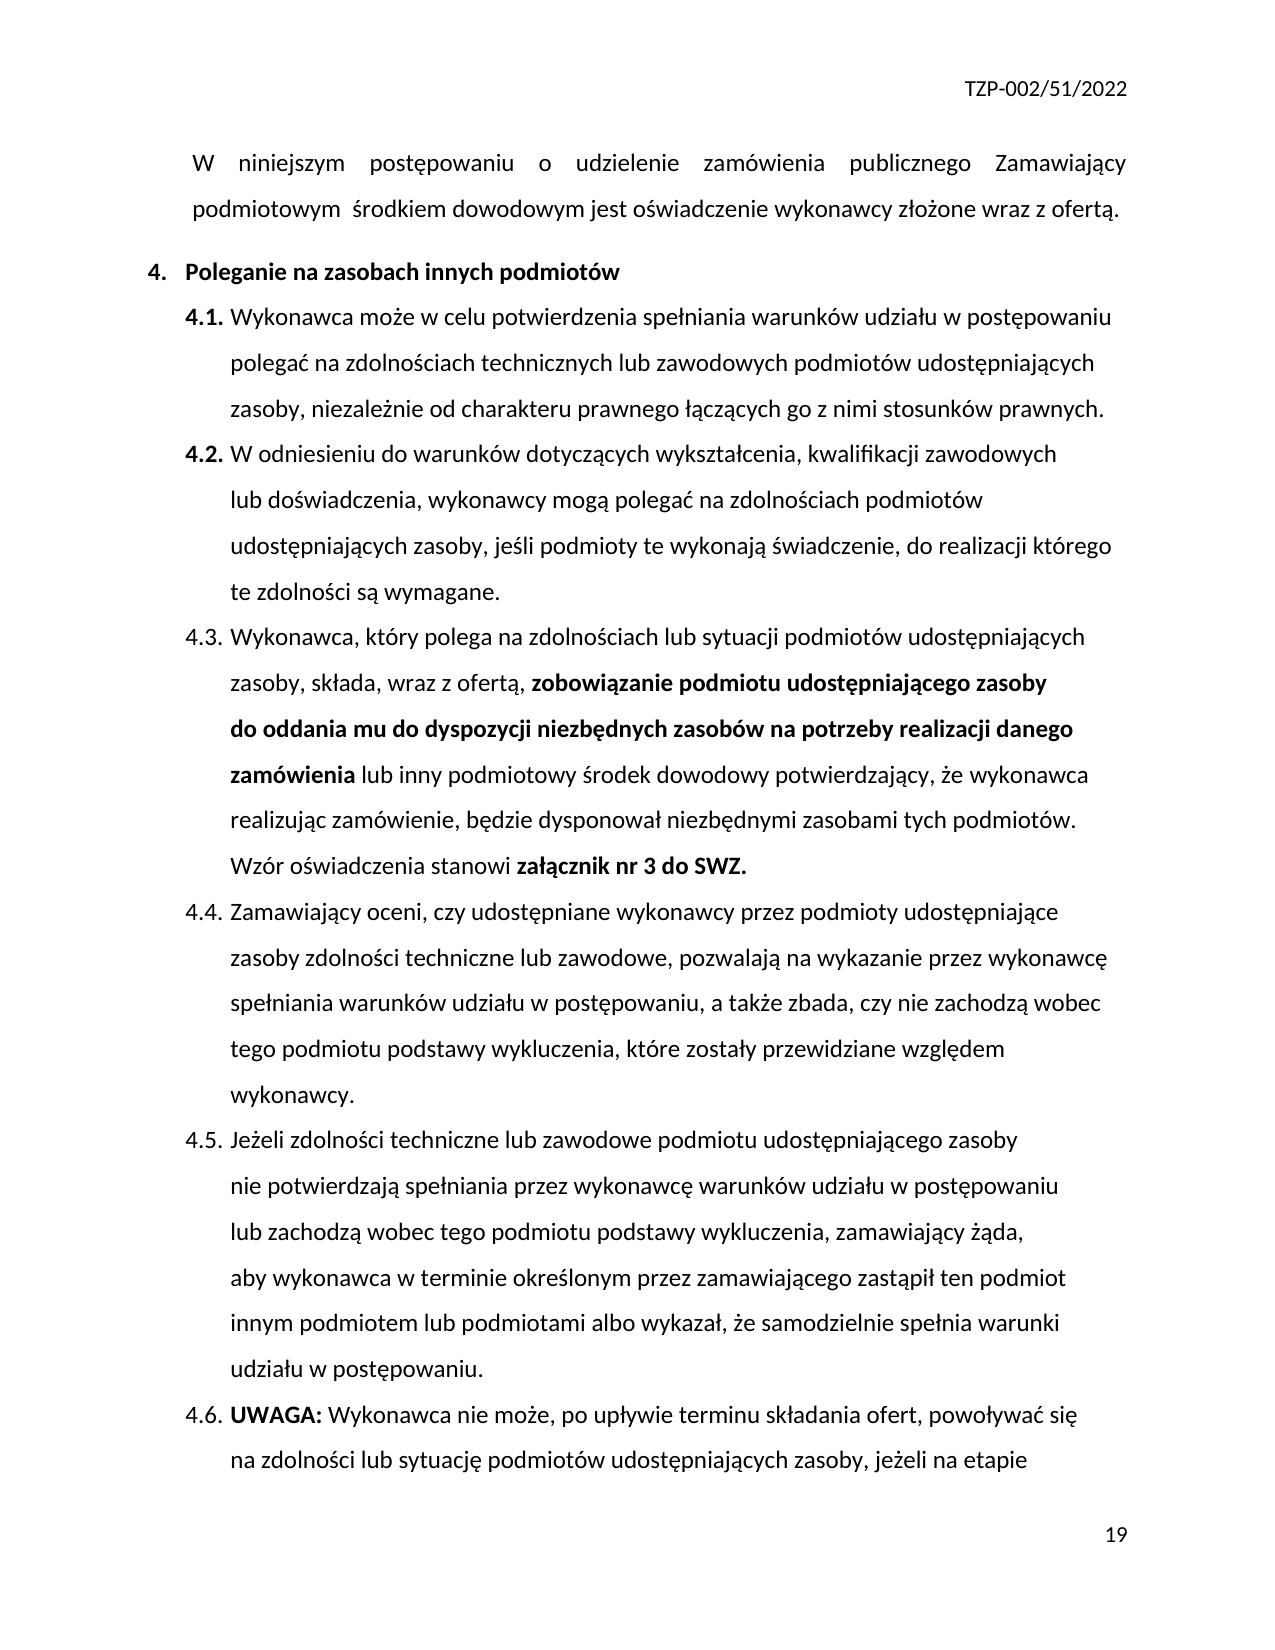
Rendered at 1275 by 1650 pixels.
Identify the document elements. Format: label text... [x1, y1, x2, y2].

list W odniesieniu do warunków dotyczących wykształcenia, kwalifikacji zawodowych lub doświadczenia, wykonawcy mogą polegać na zdolnościach podmiotów udostępniających zasoby, jeśli podmioty te wykonają świadczenie, do realizacji którego te zdolności są wymagane. [185, 439, 1127, 606]
list Wykonawca, który polega na zdolnościach lub sytuacji podmiotów udostępniających zasoby, składa, wraz z ofertą, zobowiązanie podmiotu udostępniającego zasoby do oddania mu do dyspozycji niezbędnych zasobów na potrzeby realizacji danego zamówienia lub inny podmiotowy środek dowodowy potwierdzający, że wykonawca realizując zamówienie, będzie dysponował niezbędnymi zasobami tych podmiotów. Wzór oświadczenia stanowi załącznik nr 3 do SWZ. [185, 622, 1127, 881]
list Wykonawca może w celu potwierdzenia spełniania warunków udziału w postępowaniu polegać na zdolnościach technicznych lub zawodowych podmiotów udostępniających zasoby, niezależnie od charakteru prawnego łączących go z nimi stosunków prawnych. [185, 301, 1127, 423]
list Poleganie na zasobach innych podmiotów [148, 256, 1127, 286]
list Jeżeli zdolności techniczne lub zawodowe podmiotu udostępniającego zasoby nie potwierdzają spełniania przez wykonawcę warunków udziału w postępowaniu lub zachodzą wobec tego podmiotu podstawy wykluczenia, zamawiający żąda, aby wykonawca w terminie określonym przez zamawiającego zastąpił ten podmiot innym podmiotem lub podmiotami albo wykazał, że samodzielnie spełnia warunki udziału w postępowaniu. [185, 1124, 1127, 1384]
text W niniejszym postępowaniu o udzielenie zamówienia publicznego Zamawiający podmiotowym środkiem dowodowym jest oświadczenie wykonawcy złożone wraz z ofertą. [192, 148, 1127, 224]
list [185, 1399, 1127, 1475]
list Zamawiający oceni, czy udostępniane wykonawcy przez podmioty udostępniające zasoby zdolności techniczne lub zawodowe, pozwalają na wykazanie przez wykonawcę spełniania warunków udziału w postępowaniu, a także zbada, czy nie zachodzą wobec tego podmiotu podstawy wykluczenia, które zostały przewidziane względem wykonawcy. [185, 896, 1127, 1109]
